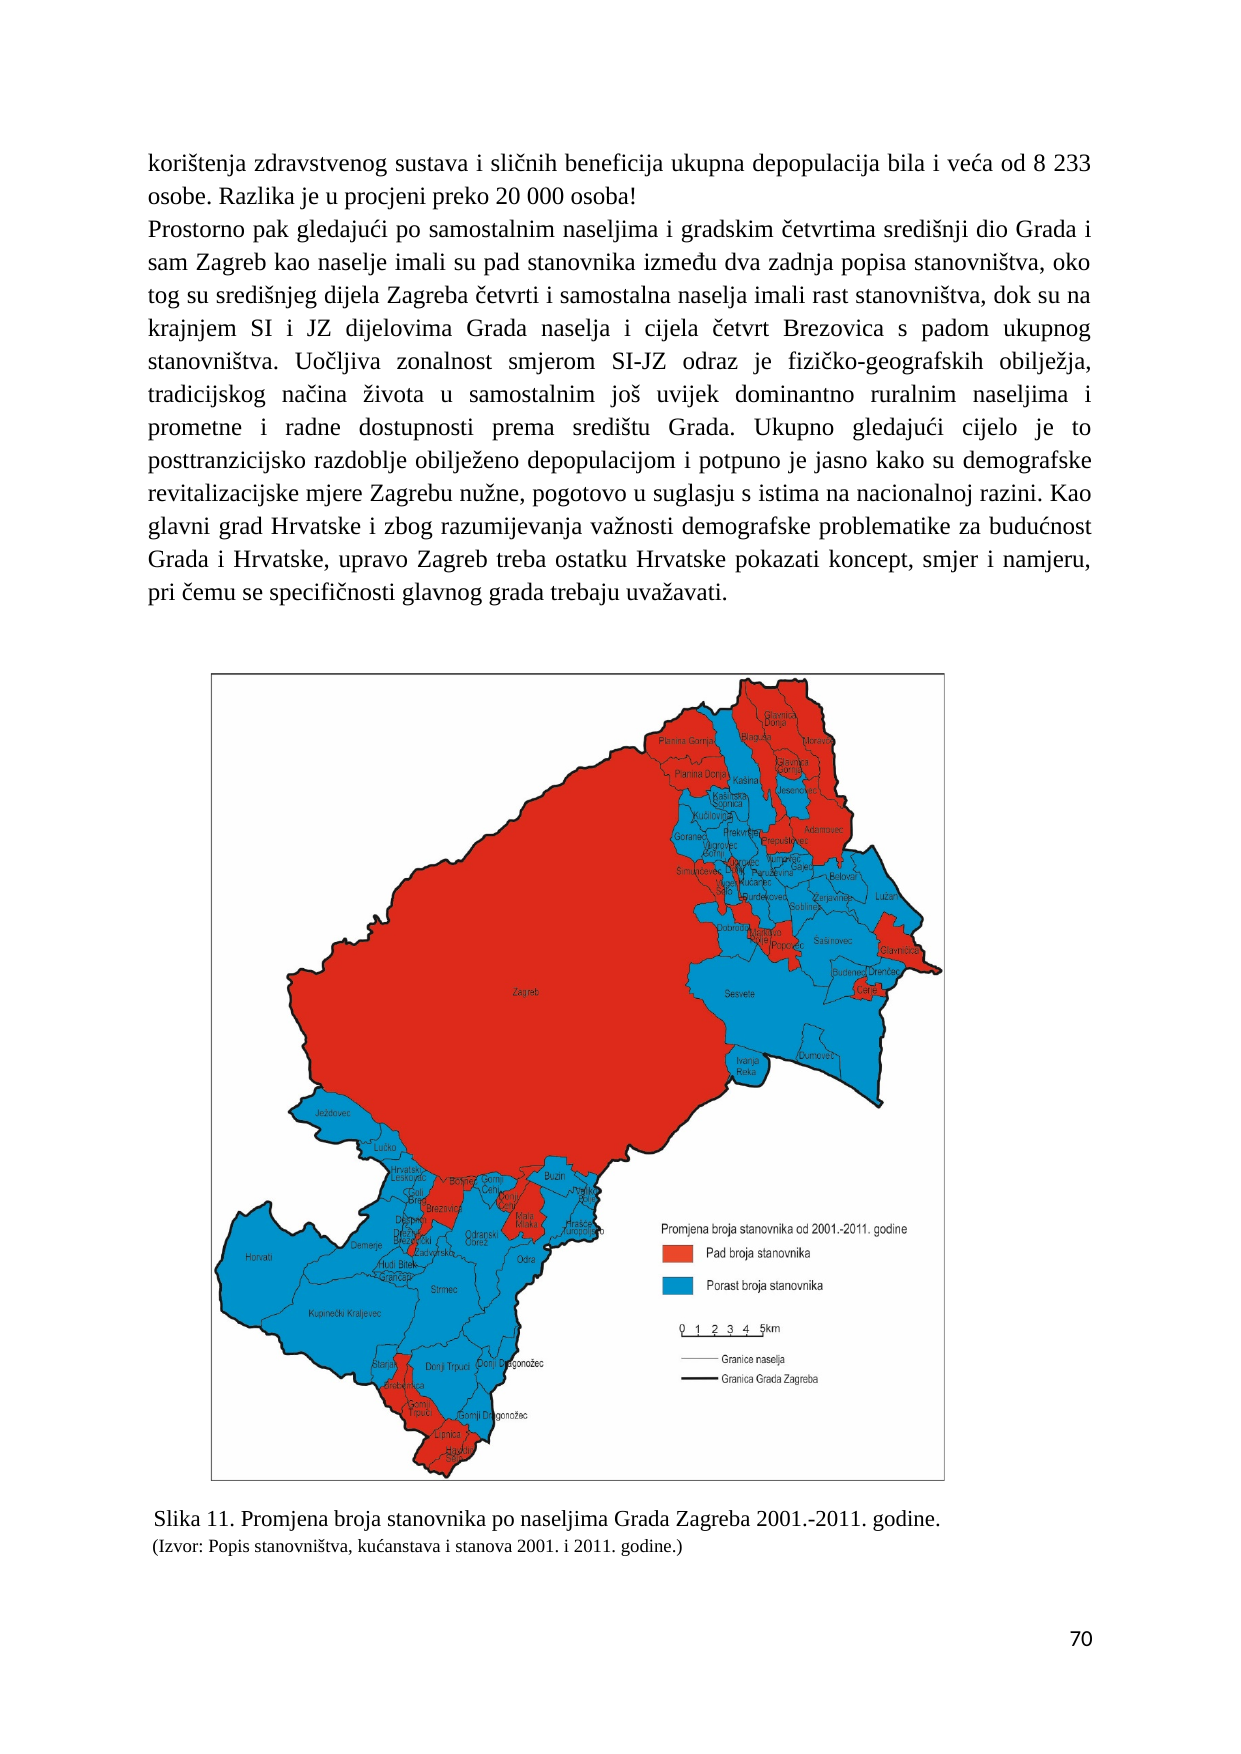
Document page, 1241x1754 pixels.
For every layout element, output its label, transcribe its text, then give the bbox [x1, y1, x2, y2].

text Slika 11. Promjena broja stanovnika po naseljima Grada Zagreba 2001.-2011. godine. [148, 1505, 1092, 1531]
text (Izvor: Popis stanovništva, kućanstava i stanova 2001. i 2011. godine.) [148, 1535, 1092, 1557]
text Prostorno pak gledajući po samostalnim naseljima i gradskim četvrtima središnji dio Grada i sam Zagreb kao naselje imali su pad stanovnika između dva zadnja popisa stanovništva, oko tog su središnjeg dijela Zagreba četvrti i samostalna naselja imali rast stanovništva, dok su na krajnjem SI i JZ dijelovima Grada naselja i cijela četvrt Brezovica s padom ukupnog stanovništva. Uočljiva zonalnost smjerom SI-JZ odraz je fizičko-geografskih obilježja, tradicijskog načina života u samostalnim još uvijek dominantno ruralnim naseljima i prometne i radne dostupnosti prema središtu Grada. Ukupno gledajući cijelo je to posttranzicijsko razdoblje obilježeno depopulacijom i potpuno je jasno kako su demografske revitalizacijske mjere Zagrebu nužne, pogotovo u suglasju s istima na nacionalnoj razini. Kao glavni grad Hrvatske i zbog razumijevanja važnosti demografske problematike za budućnost Grada i Hrvatske, upravo Zagreb treba ostatku Hrvatske pokazati koncept, smjer i namjeru, pri čemu se specifičnosti glavnog grada trebaju uvažavati. [148, 214, 1092, 606]
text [148, 148, 1092, 209]
picture [210, 673, 945, 1481]
